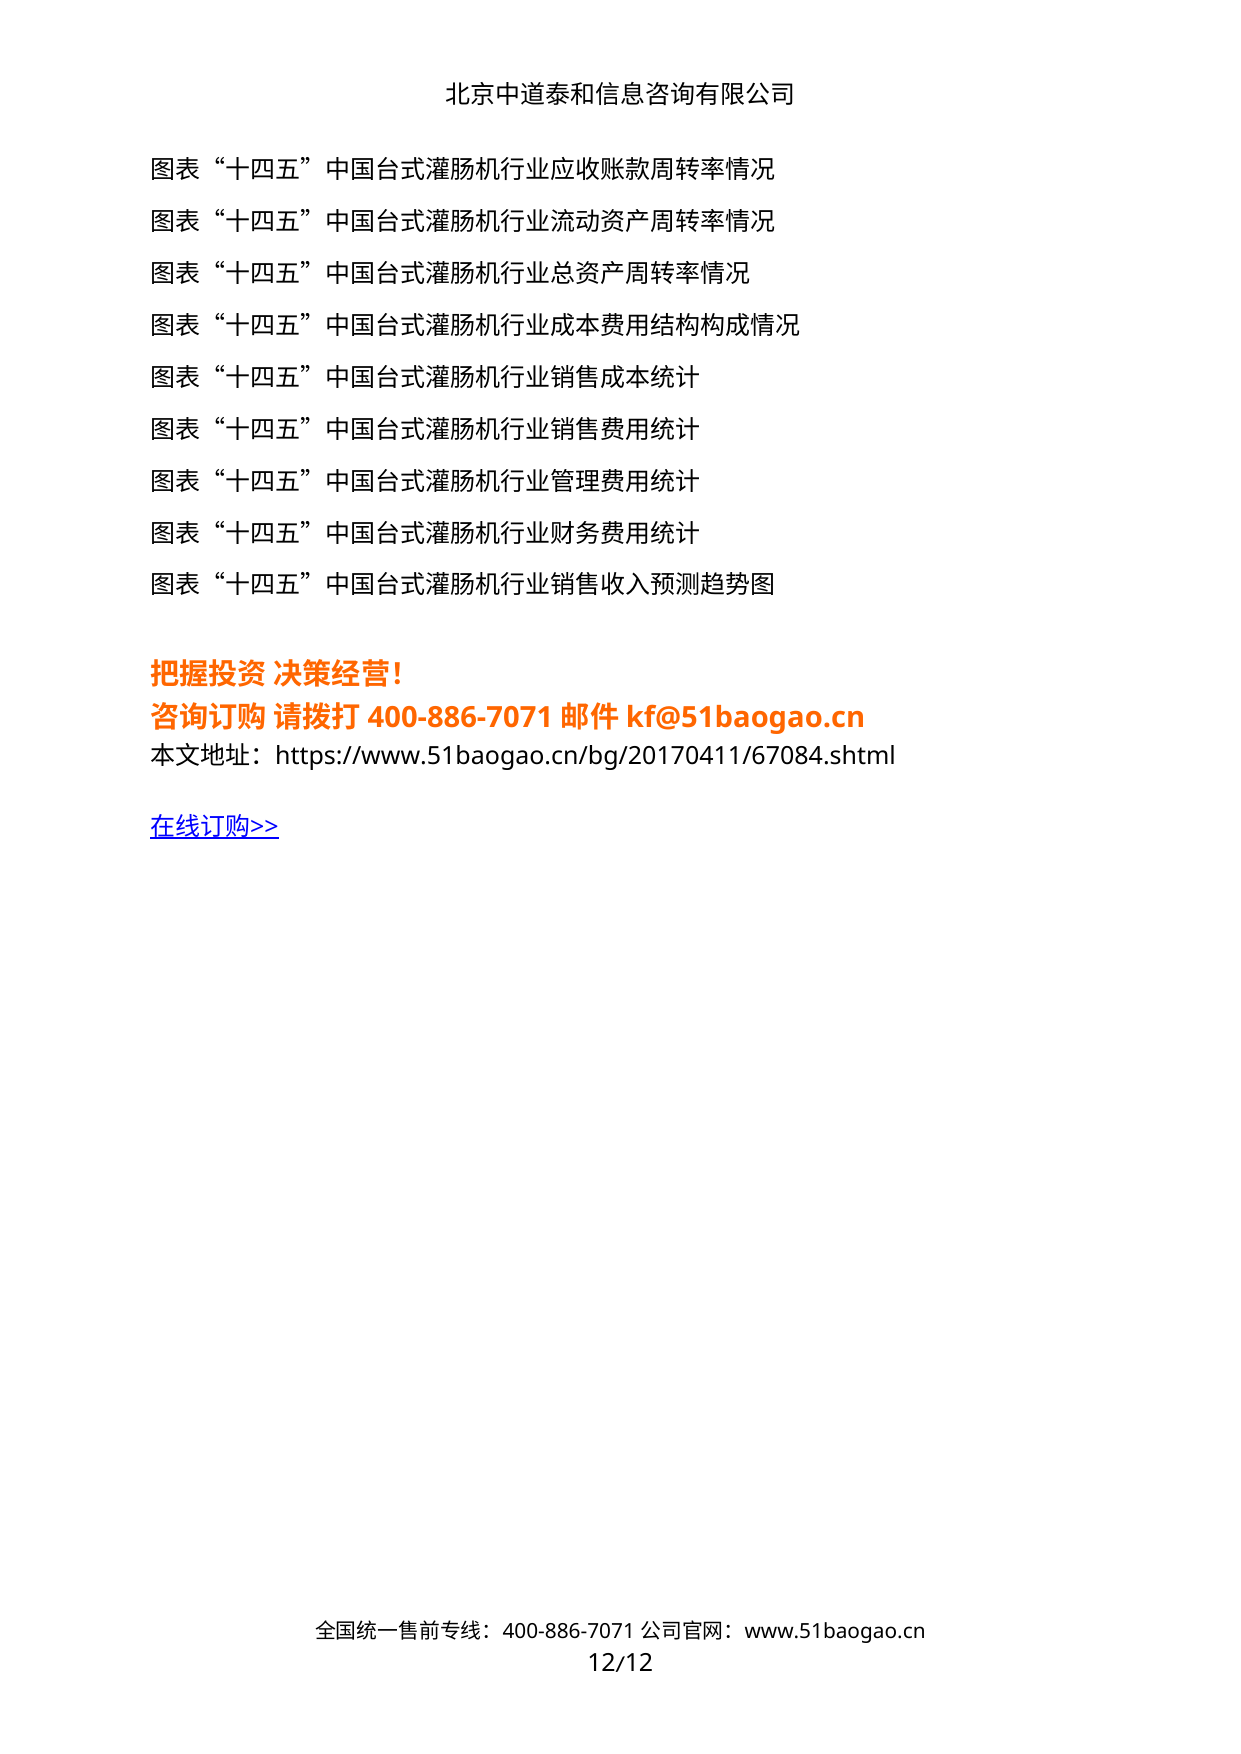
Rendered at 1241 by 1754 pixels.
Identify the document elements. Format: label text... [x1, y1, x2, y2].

text 图表“十四五”中国台式灌肠机行业应收账款周转率情况 [150, 150, 1090, 186]
text 图表“十四五”中国台式灌肠机行业流动资产周转率情况 [150, 202, 1090, 238]
text 图表“十四五”中国台式灌肠机行业管理费用统计 [150, 461, 1090, 497]
text 图表“十四五”中国台式灌肠机行业销售费用统计 [150, 409, 1090, 446]
text 把握投资 决策经营！咨询订购 请拨打 400-886-7071 邮件 kf@51baogao.cn本文地址：https://www.51baogao.cn/bg/20170411/67084.shtml [150, 617, 1090, 772]
text 图表“十四五”中国台式灌肠机行业成本费用结构构成情况 [150, 306, 1090, 342]
text 图表“十四五”中国台式灌肠机行业销售成本统计 [150, 357, 1090, 394]
text 图表“十四五”中国台式灌肠机行业财务费用统计 [150, 513, 1090, 549]
text 图表“十四五”中国台式灌肠机行业总资产周转率情况 [150, 254, 1090, 290]
text 图表“十四五”中国台式灌肠机行业销售收入预测趋势图 [150, 565, 1090, 601]
text 在线订购>> [150, 772, 1090, 842]
